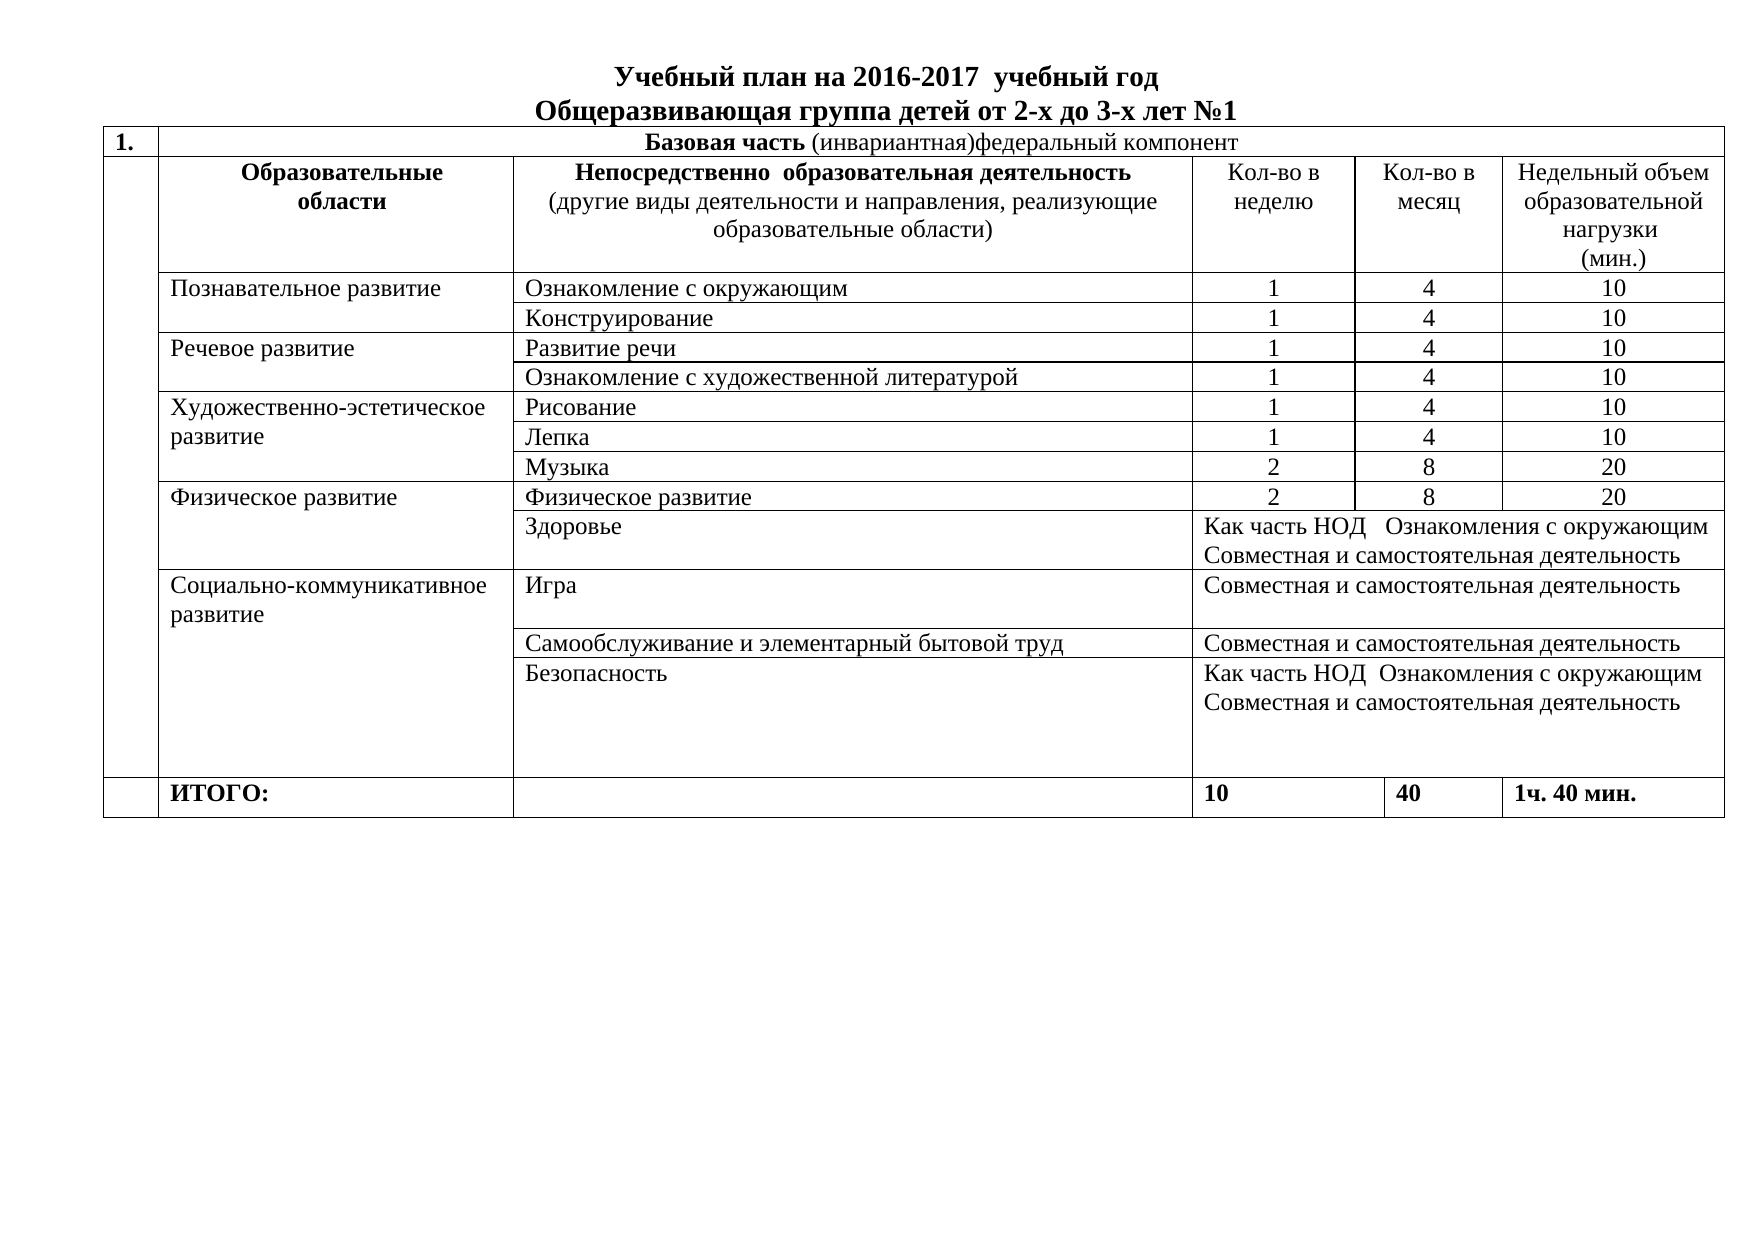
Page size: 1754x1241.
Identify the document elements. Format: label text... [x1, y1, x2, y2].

table_cell 1ч. 40 мин. [1503, 778, 1724, 817]
table_cell Конструирование [514, 303, 1192, 332]
table_cell ИТОГО: [159, 778, 513, 817]
table_cell Кол-во в месяц [1356, 157, 1502, 272]
table_cell 4 [1356, 422, 1502, 451]
table_cell 8 [1356, 482, 1502, 510]
table_cell Совместная и самостоятельная деятельность [1193, 570, 1724, 627]
table_cell 1 [1193, 363, 1354, 391]
table_cell 10 [1503, 333, 1724, 361]
table_cell [104, 778, 158, 817]
table_cell Социально-коммуникативное развитие [159, 570, 513, 777]
table_cell 4 [1356, 273, 1502, 302]
table_cell Совместная и самостоятельная деятельность [1193, 629, 1724, 657]
table_cell Как часть НОД Ознакомления с окружающим Совместная и самостоятельная деятельность [1193, 511, 1724, 569]
table_cell 10 [1503, 273, 1724, 302]
table_cell Физическое развитие [159, 482, 513, 569]
table_cell Лепка [514, 422, 1192, 451]
table_cell 10 [1503, 303, 1724, 332]
table_cell 4 [1356, 392, 1502, 421]
table_cell Речевое развитие [159, 333, 513, 391]
table_cell 1 [1193, 422, 1354, 451]
table_cell Физическое развитие [514, 482, 1192, 510]
table_cell Самообслуживание и элементарный бытовой труд [514, 629, 1192, 657]
table_cell 20 [1503, 452, 1724, 481]
table_cell 40 [1385, 778, 1502, 817]
table_cell 1 [1193, 303, 1354, 332]
table_cell Кол-во в неделю [1193, 157, 1354, 272]
table_cell 10 [1193, 778, 1384, 817]
table_cell [104, 157, 158, 777]
table_cell Развитие речи [514, 333, 1192, 361]
table_cell 2 [1193, 482, 1354, 510]
table_cell Безопасность [514, 658, 1192, 777]
table_cell 10 [1503, 392, 1724, 421]
table_cell Художественно-эстетическое развитие [159, 392, 513, 481]
table_cell 1 [1193, 392, 1354, 421]
subtitle Учебный план на 2016-2017 учебный год [103, 59, 1668, 93]
table_cell Рисование [514, 392, 1192, 421]
table_cell Ознакомление с художественной литературой [514, 363, 1192, 391]
table_cell Игра [514, 570, 1192, 627]
table_cell 1 [1193, 333, 1354, 361]
table_cell 4 [1356, 333, 1502, 361]
table_cell [514, 778, 1192, 817]
table_cell Ознакомление с окружающим [514, 273, 1192, 302]
table_cell 10 [1503, 422, 1724, 451]
table_cell 4 [1356, 303, 1502, 332]
table_cell Непосредственно образовательная деятельность (другие виды деятельности и направления, реализующие образовательные области) [514, 157, 1192, 272]
text Общеразвивающая группа детей от 2-х до 3-х лет №1 [103, 93, 1668, 126]
table_cell Познавательное развитие [159, 273, 513, 332]
table_cell 20 [1503, 482, 1724, 510]
table_cell 8 [1356, 452, 1502, 481]
table_cell 2 [1193, 452, 1354, 481]
table_cell Здоровье [514, 511, 1192, 569]
table_cell Как часть НОД Ознакомления с окружающим Совместная и самостоятельная деятельность [1193, 658, 1724, 777]
table_cell Музыка [514, 452, 1192, 481]
table_header 1. [104, 127, 158, 156]
table_cell 1 [1193, 273, 1354, 302]
table_cell Образовательные области [159, 157, 513, 272]
table_header Базовая часть (инвариантная)федеральный компонент [159, 127, 1724, 156]
table_cell Недельный объем образовательной нагрузки (мин.) [1503, 157, 1724, 272]
table_cell 10 [1503, 363, 1724, 391]
table_cell 4 [1356, 363, 1502, 391]
